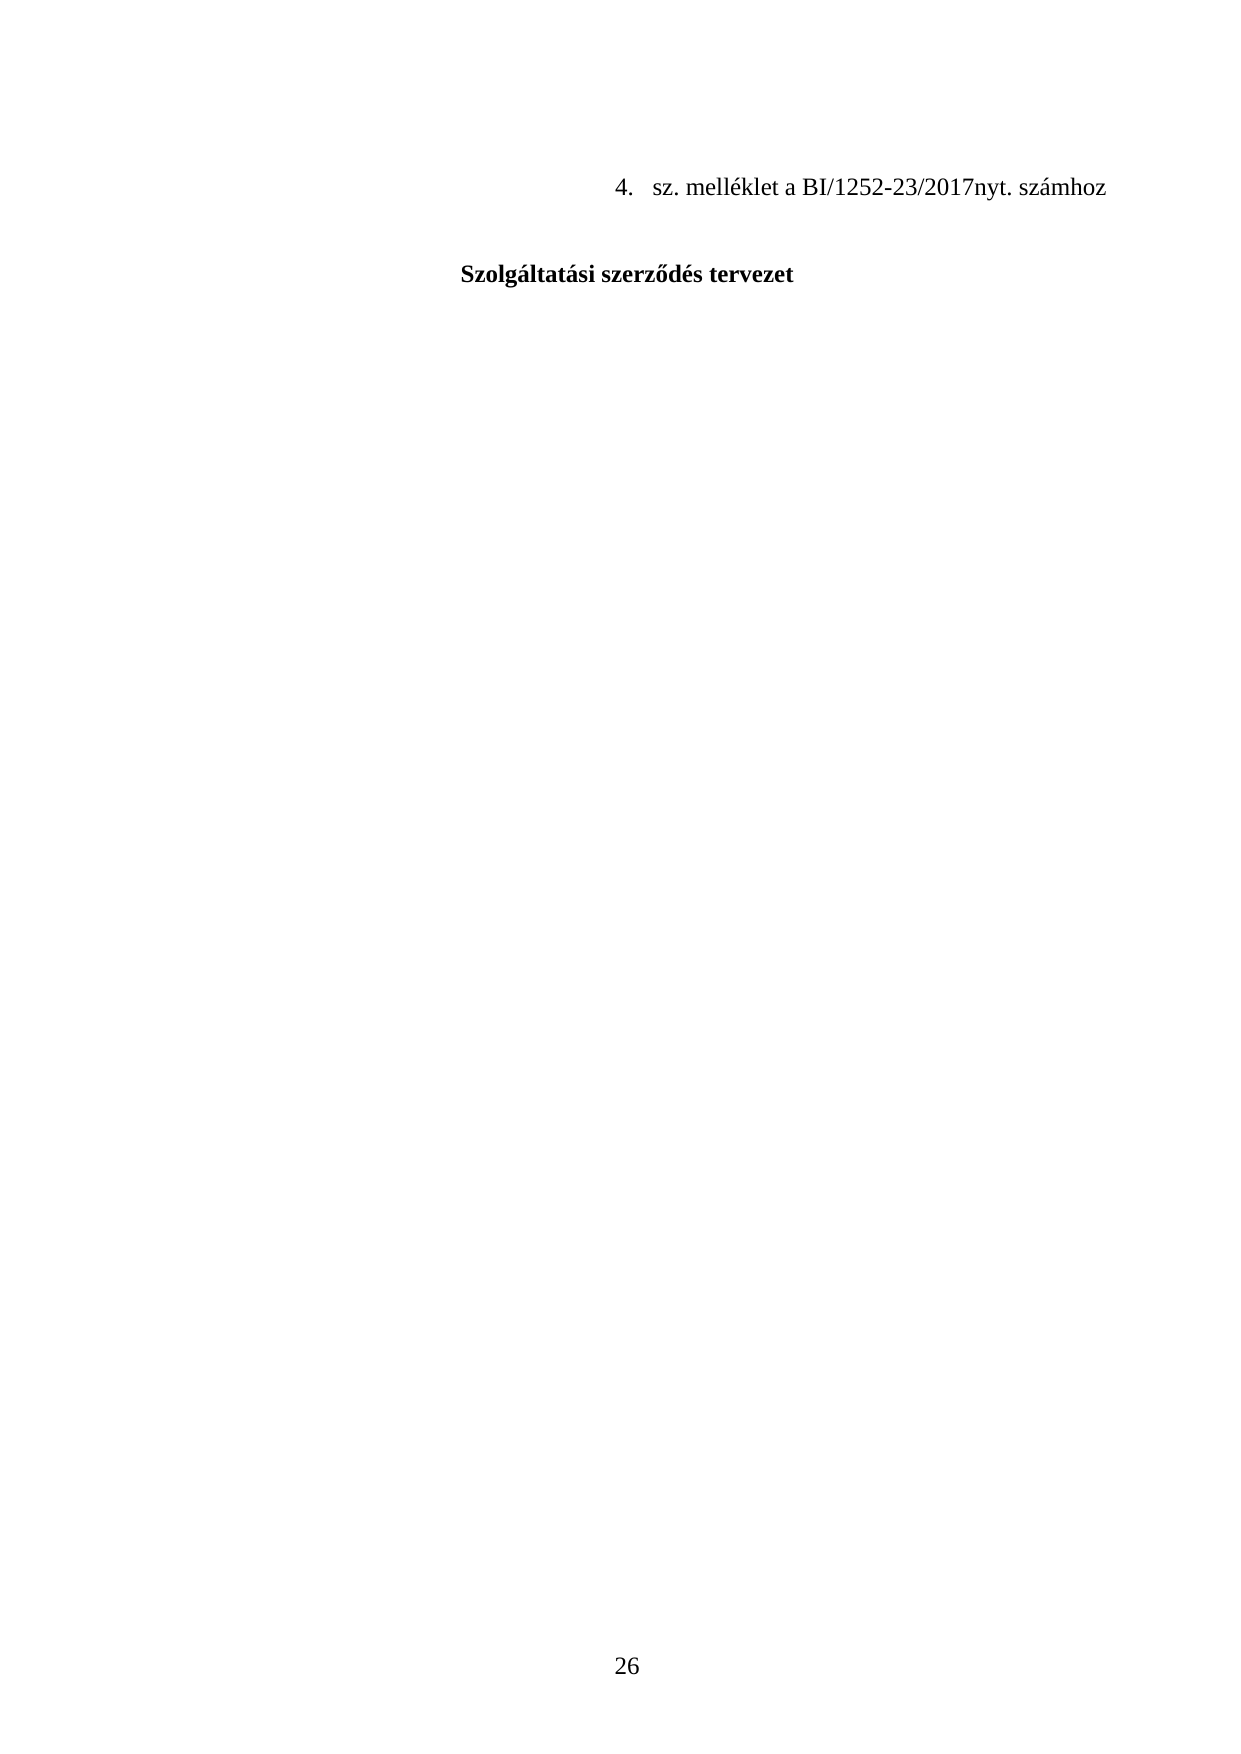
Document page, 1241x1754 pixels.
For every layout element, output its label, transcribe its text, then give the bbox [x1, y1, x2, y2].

text Szolgáltatási szerződés tervezet [148, 259, 1106, 287]
list sz. melléklet a BI/1252-23/2017nyt. számhoz [185, 172, 1106, 201]
